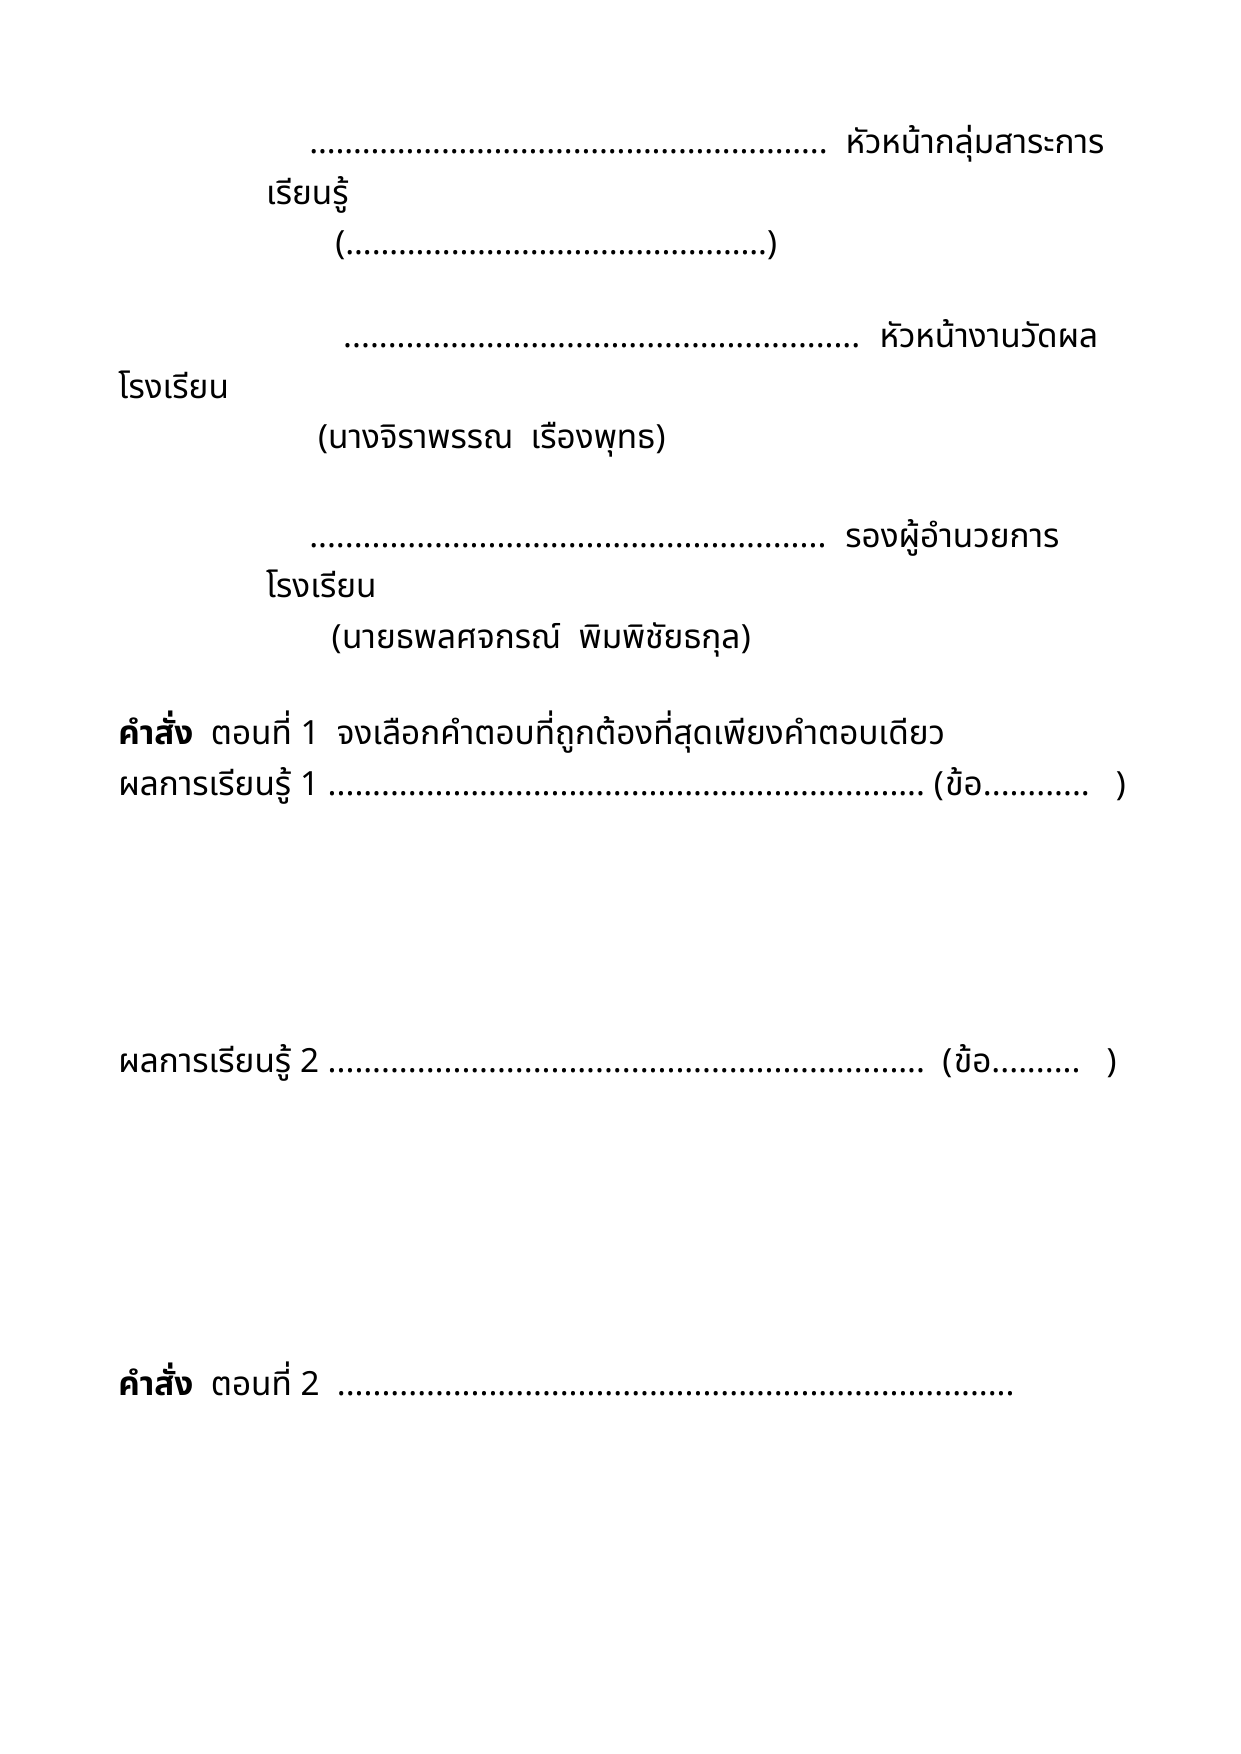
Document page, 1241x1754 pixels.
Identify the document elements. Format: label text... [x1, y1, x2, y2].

text ผลการเรียนรู้ 1 ................................................................... (ข้อ............ ) [118, 759, 1167, 810]
text (นางจิราพรรณ เรืองพุทธ) [266, 413, 1167, 464]
text คำสั่ง ตอนที่ 2 ............................................................................ [118, 1360, 1167, 1411]
text (นายธพลศจกรณ์ พิมพิชัยธกุล) [118, 613, 1167, 663]
text .......................................................... รองผู้อำนวยการโรงเรียน [266, 512, 1167, 613]
text (…………………………………………) [266, 219, 1167, 264]
text คำสั่ง ตอนที่ 1 จงเลือกคำตอบที่ถูกต้องที่สุดเพียงคำตอบเดียว [118, 709, 1167, 759]
text ผลการเรียนรู้ 2 ................................................................... (ข้อ.......... ) [118, 1037, 1167, 1088]
text ………………………………………………….. หัวหน้ากลุ่มสาระการเรียนรู้ [266, 118, 1167, 219]
text .......................................................... หัวหน้างานวัดผลโรงเรียน [118, 312, 1167, 413]
